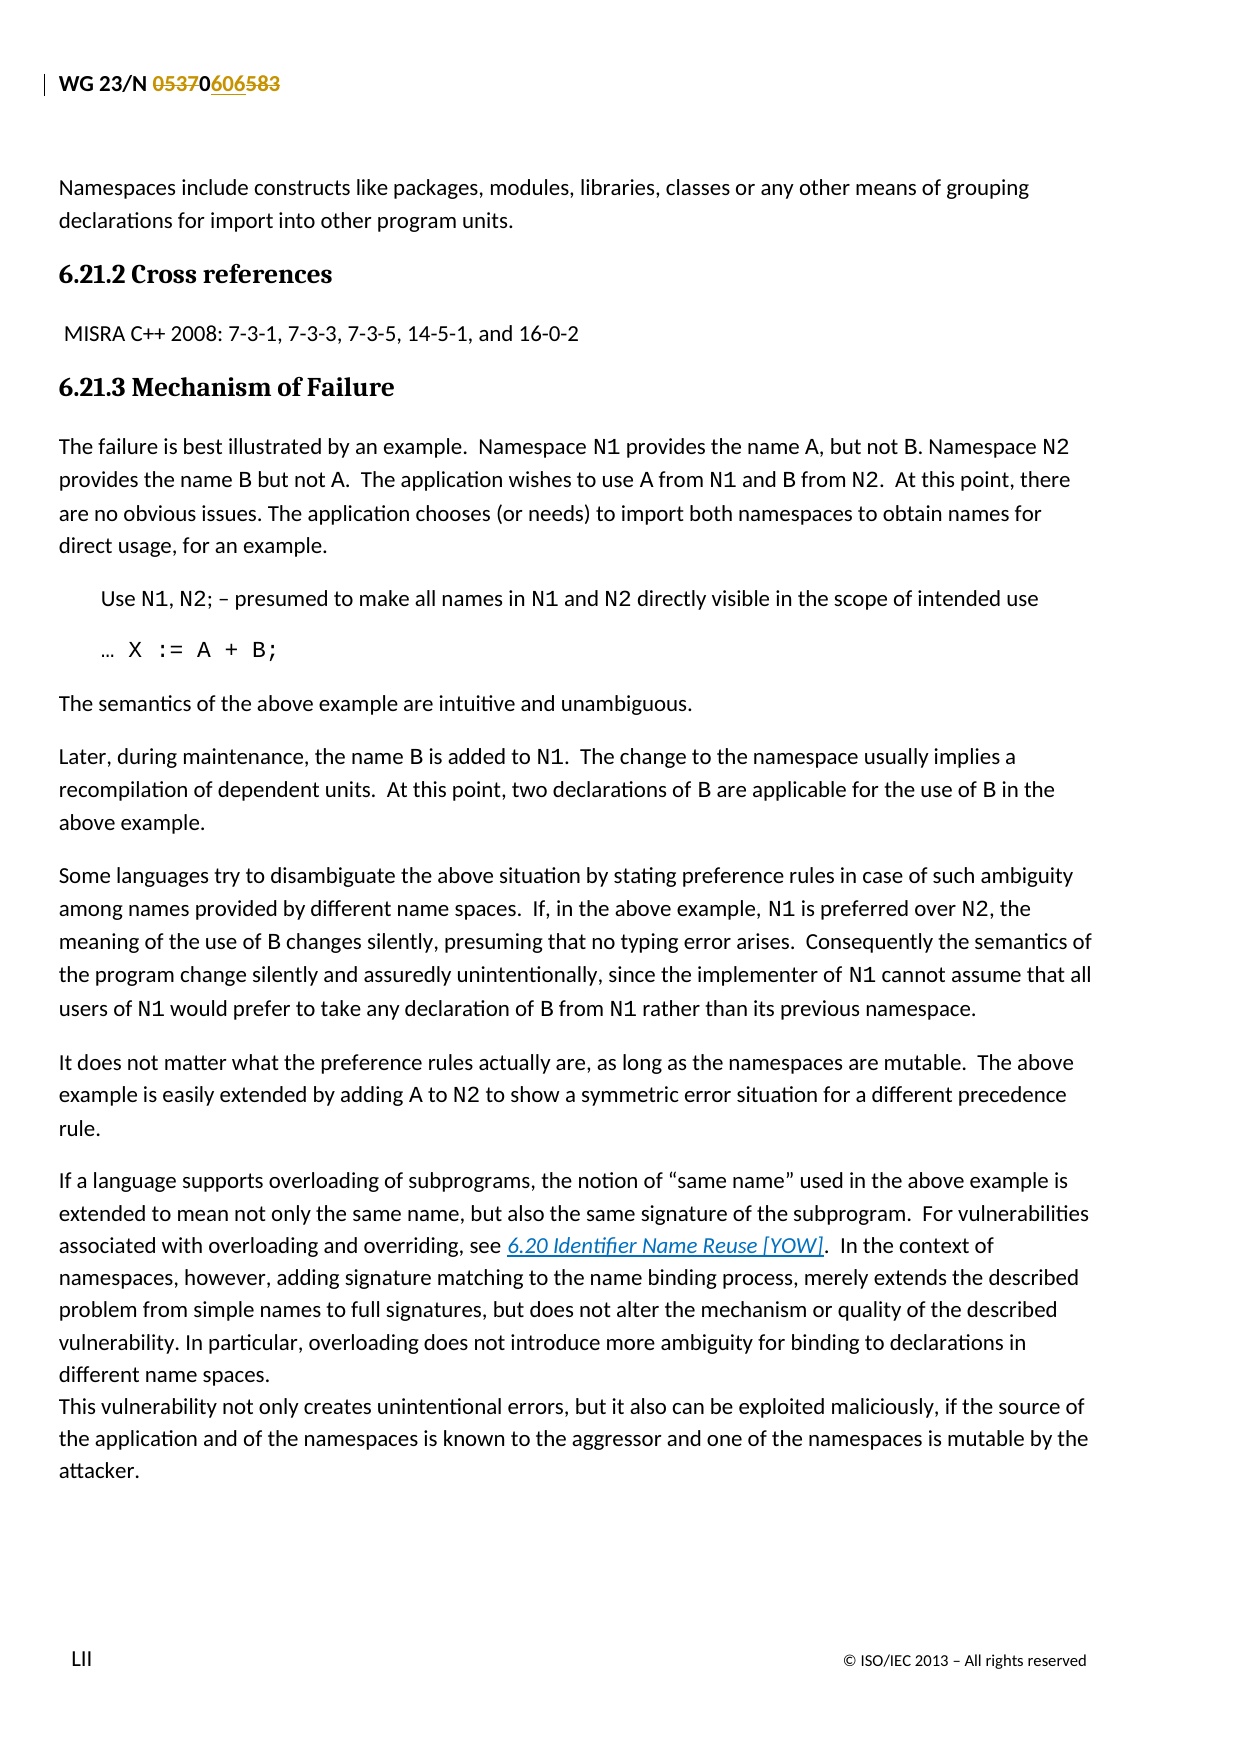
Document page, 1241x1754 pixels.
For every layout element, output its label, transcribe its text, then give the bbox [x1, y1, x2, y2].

text The semantics of the above example are intuitive and unambiguous. [58, 689, 1099, 717]
text MISRA C++ 2008: 7-3-1, 7-3-3, 7-3-5, 14-5-1, and 16-0-2 [58, 319, 1099, 347]
text The failure is best illustrated by an example. Namespace N1 provides the name A, but not B. Namespace N2 provides the name B but not A. The application wishes to use A from N1 and B from N2. At this point, there are no obvious issues. The application chooses (or needs) to import both namespaces to obtain names for direct usage, for an example. [58, 432, 1099, 559]
text Some languages try to disambiguate the above situation by stating preference rules in case of such ambiguity among names provided by different name spaces. If, in the above example, N1 is preferred over N2, the meaning of the use of B changes silently, presuming that no typing error arises. Consequently the semantics of the program change silently and assuredly unintentionally, since the implementer of N1 cannot assume that all users of N1 would prefer to take any declaration of B from N1 rather than its previous namespace. [58, 862, 1099, 1023]
subtitle 6.21.2 Cross references [58, 259, 1099, 290]
text Use N1, N2; – presumed to make all names in N1 and N2 directly visible in the scope of intended use [58, 584, 1099, 613]
text Namespaces include constructs like packages, modules, libraries, classes or any other means of grouping declarations for import into other program units. [58, 173, 1099, 234]
text This vulnerability not only creates unintentional errors, but it also can be exploited maliciously, if the source of the application and of the namespaces is known to the aggressor and one of the namespaces is mutable by the attacker. [58, 1392, 1099, 1484]
text It does not matter what the preference rules actually are, as long as the namespaces are mutable. The above example is easily extended by adding A to N2 to show a symmetric error situation for a different precedence rule. [58, 1048, 1099, 1142]
subtitle 6.21.3 Mechanism of Failure [58, 372, 1099, 403]
text If a language supports overloading of subprograms, the notion of “same name” used in the above example is extended to mean not only the same name, but also the same signature of the subprogram. For vulnerabilities associated with overloading and overriding, see . In the context of namespaces, however, adding signature matching to the name binding process, merely extends the described problem from simple names to full signatures, but does not alter the mechanism or quality of the described vulnerability. In particular, overloading does not introduce more ambiguity for binding to declarations in different name spaces. [58, 1167, 1099, 1388]
text … X := A + B; [101, 638, 1099, 664]
text Later, during maintenance, the name B is added to N1. The change to the namespace usually implies a recompilation of dependent units. At this point, two declarations of B are applicable for the use of B in the above example. [58, 742, 1099, 837]
